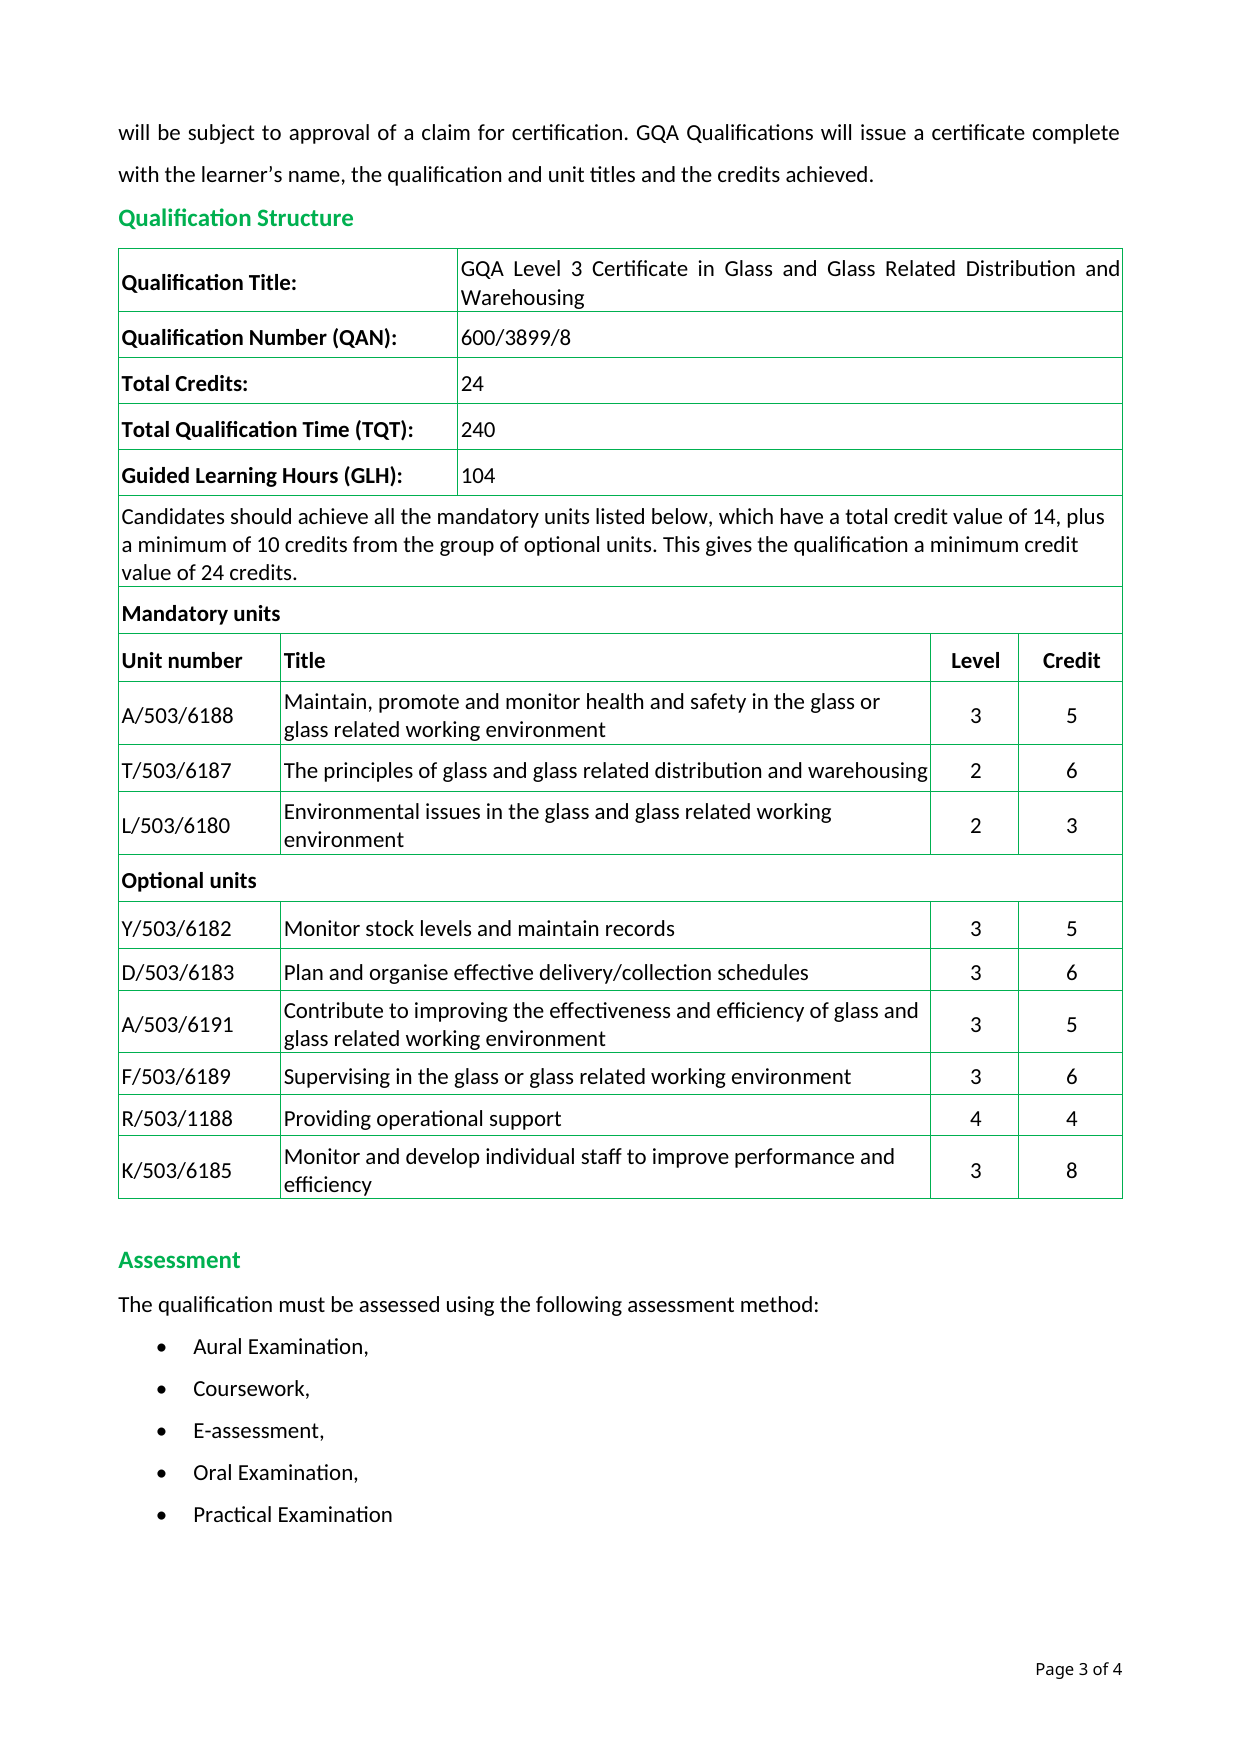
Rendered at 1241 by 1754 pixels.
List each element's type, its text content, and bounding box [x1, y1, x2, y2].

list Aural Examination, [156, 1332, 1122, 1360]
table_cell 3 [931, 991, 1018, 1052]
table_cell Total Qualification Time (TQT): [119, 404, 457, 449]
table_cell Environmental issues in the glass and glass related working environment [281, 792, 930, 853]
table_cell 104 [458, 450, 1122, 495]
table_cell Monitor and develop individual staff to improve performance and efficiency [281, 1136, 930, 1198]
table_cell Maintain, promote and monitor health and safety in the glass or glass related working environment [281, 682, 930, 743]
table_header GQA Level 3 Certificate in Glass and Glass Related Distribution and Warehousing [458, 249, 1122, 311]
table_cell 5 [1019, 682, 1122, 743]
table_cell 8 [1019, 1136, 1122, 1198]
table_cell 3 [931, 949, 1018, 989]
table_cell Mandatory units [119, 587, 1122, 633]
list Oral Examination, [156, 1458, 1122, 1486]
table_cell 2 [931, 792, 1018, 853]
table_cell 6 [1019, 745, 1122, 791]
table_cell Total Credits: [119, 358, 457, 403]
table_cell 6 [1019, 1053, 1122, 1094]
table_cell 600/3899/8 [458, 312, 1122, 357]
list Coursework, [156, 1374, 1122, 1402]
table_cell 4 [931, 1095, 1018, 1135]
table_cell Plan and organise effective delivery/collection schedules [281, 949, 930, 989]
table_header Qualification Title: [119, 249, 457, 311]
table_cell 240 [458, 404, 1122, 449]
table_cell Monitor stock levels and maintain records [281, 902, 930, 948]
table_cell Guided Learning Hours (GLH): [119, 450, 457, 495]
table_cell Title [281, 634, 930, 681]
table_cell Unit number [119, 634, 280, 681]
text The qualification must be assessed using the following assessment method: [118, 1290, 1122, 1318]
table_cell 3 [931, 1053, 1018, 1094]
table_cell Qualification Number (QAN): [119, 312, 457, 357]
table_cell F/503/6189 [119, 1053, 280, 1094]
table_cell 6 [1019, 949, 1122, 989]
table_cell 2 [931, 745, 1018, 791]
table_cell 4 [1019, 1095, 1122, 1135]
table_cell A/503/6191 [119, 991, 280, 1052]
table_cell L/503/6180 [119, 792, 280, 853]
table_cell 3 [1019, 792, 1122, 853]
subtitle Assessment [118, 1244, 1122, 1275]
table_cell Y/503/6182 [119, 902, 280, 948]
table_cell 3 [931, 902, 1018, 948]
list E-assessment, [156, 1416, 1122, 1444]
table_cell Candidates should achieve all the mandatory units listed below, which have a total credit value of 14, plus a minimum of 10 credits from the group of optional units. This gives the qualification a minimum credit value of 24 credits. [119, 496, 1122, 586]
table_cell K/503/6185 [119, 1136, 280, 1198]
table_cell 24 [458, 358, 1122, 403]
table_cell A/503/6188 [119, 682, 280, 743]
table_cell Providing operational support [281, 1095, 930, 1135]
table_cell Supervising in the glass or glass related working environment [281, 1053, 930, 1094]
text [118, 118, 1122, 188]
table_cell Credit [1019, 634, 1122, 681]
table_cell 5 [1019, 902, 1122, 948]
table_cell 3 [931, 1136, 1018, 1198]
table_cell Contribute to improving the effectiveness and efficiency of glass and glass related working environment [281, 991, 930, 1052]
table_cell 5 [1019, 991, 1122, 1052]
table_cell Level [931, 634, 1018, 681]
table_cell T/503/6187 [119, 745, 280, 791]
list Practical Examination [156, 1500, 1122, 1528]
subtitle Qualification Structure [118, 202, 1122, 233]
table_cell D/503/6183 [119, 949, 280, 989]
table_cell 3 [931, 682, 1018, 743]
table_cell R/503/1188 [119, 1095, 280, 1135]
table_cell The principles of glass and glass related distribution and warehousing [281, 745, 930, 791]
table_cell Optional units [119, 855, 1122, 901]
